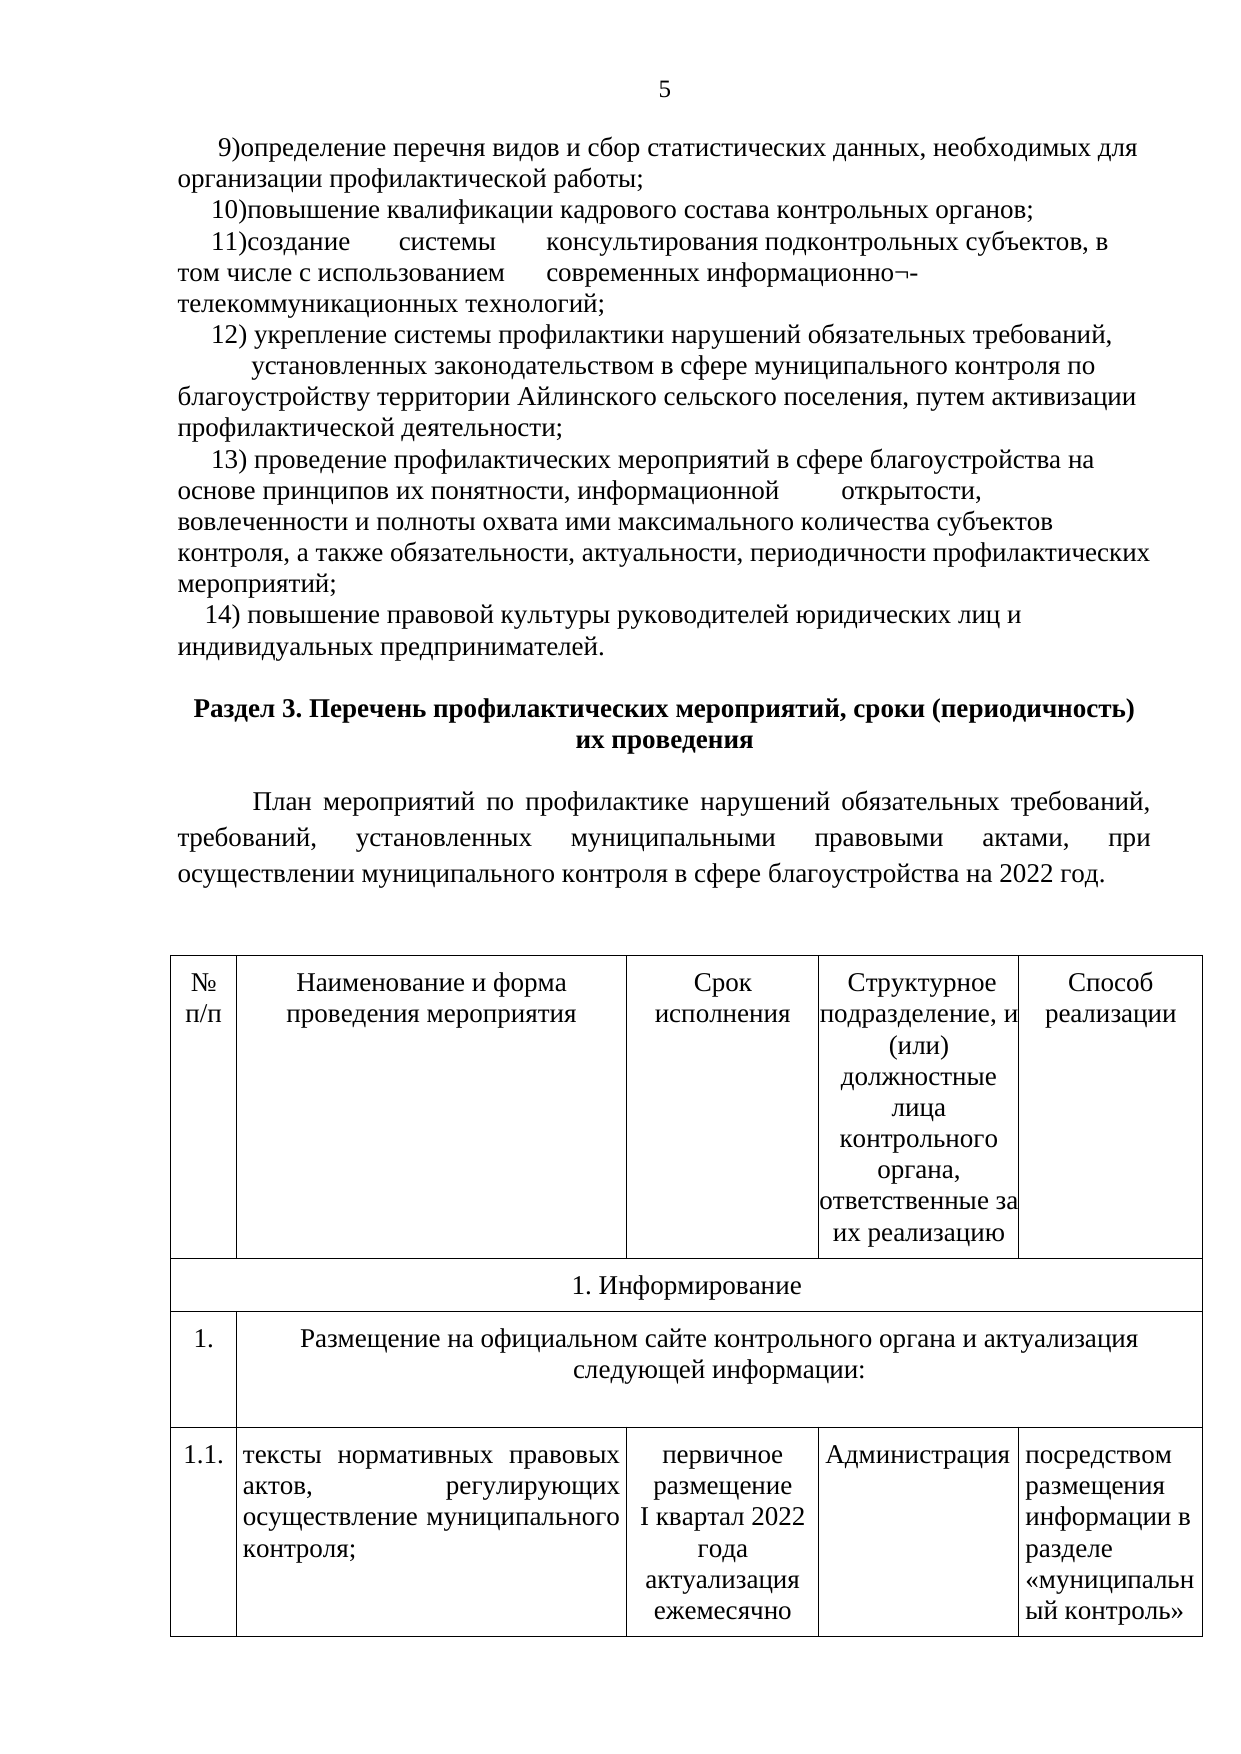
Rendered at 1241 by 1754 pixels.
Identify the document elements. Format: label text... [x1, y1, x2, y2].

text 11)создание системы консультирования подконтрольных субъектов, в том числе с использованием современных информационно¬-телекоммуникационных технологий; [177, 225, 1152, 318]
text 10)повышение квалификации кадрового состава контрольных органов; [177, 193, 1152, 225]
text 12) укрепление системы профилактики нарушений обязательных требований, установленных законодательством в сфере муниципального контроля по благоустройству территории Айлинского сельского поселения, путем активизации профилактической деятельности; [177, 318, 1152, 443]
table_header № п/п [171, 956, 236, 1257]
table_cell тексты нормативных правовых актов, регулирующих осуществление муниципального контроля; [237, 1428, 626, 1636]
table_cell 1.1. [171, 1428, 236, 1636]
table_header Способ реализации [1019, 956, 1202, 1257]
table_cell Размещение на официальном сайте контрольного органа и актуализация следующей информации: [237, 1312, 1202, 1427]
text 13) проведение профилактических мероприятий в сфере благоустройства на основе принципов их понятности, информационной открытости, вовлеченности и полноты охвата ими максимального количества субъектов контроля, а также обязательности, актуальности, периодичности профилактических мероприятий; [177, 443, 1152, 598]
table_header Срок исполнения [627, 956, 818, 1257]
text Раздел 3. Перечень профилактических мероприятий, сроки (периодичность) их проведения [177, 692, 1152, 754]
table_cell 1. [171, 1312, 236, 1427]
text 14) повышение правовой культуры руководителей юридических лиц и индивидуальных предпринимателей. [177, 598, 1152, 661]
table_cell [1019, 1428, 1202, 1636]
table_cell 1. Информирование [171, 1259, 1202, 1311]
table_header Структурное подразделение, и (или) должностные лица контрольного органа, ответственные за их реализацию [819, 956, 1018, 1257]
table_cell первичное размещение I квартал 2022 года актуализация ежемесячно [627, 1428, 818, 1636]
table_cell Администрация [819, 1428, 1018, 1636]
text План мероприятий по профилактике нарушений обязательных требований, требований, установленных муниципальными правовыми актами, при осуществлении муниципального контроля в сфере благоустройства на 2022 год. [177, 785, 1152, 888]
text 9)определение перечня видов и сбор статистических данных, необходимых для организации профилактической работы; [177, 131, 1152, 193]
table_header Наименование и форма проведения мероприятия [237, 956, 626, 1257]
